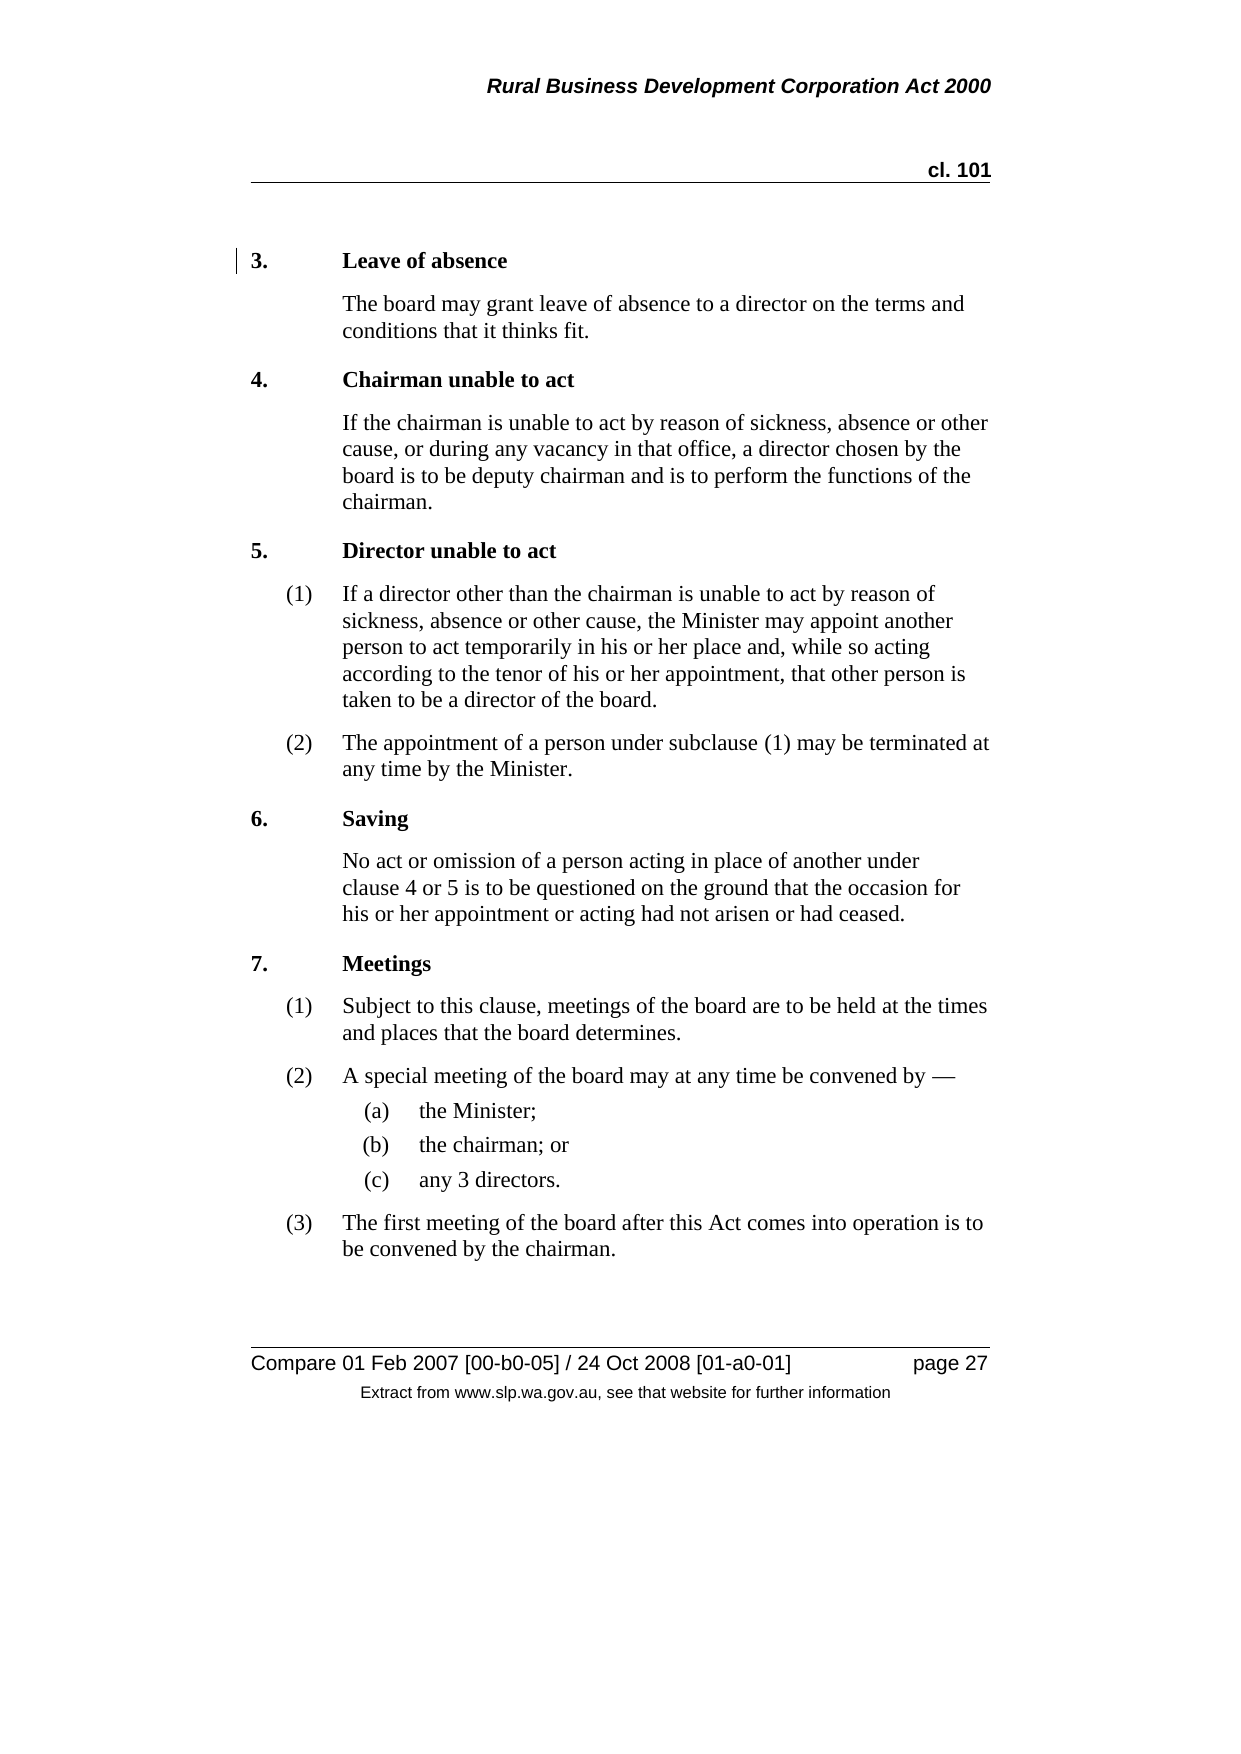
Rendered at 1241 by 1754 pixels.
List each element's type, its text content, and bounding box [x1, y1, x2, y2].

text (1) If a director other than the chairman is unable to act by reason of sickness, absence or other cause, the Minister may appoint another person to act temporarily in his or her place and, while so acting according to the tenor of his or her appointment, that other person is taken to be a director of the board. [251, 581, 990, 712]
text If the chairman is unable to act by reason of sickness, absence or other cause, or during any vacancy in that office, a director chosen by the board is to be deputy chairman and is to perform the functions of the chairman. [251, 409, 990, 514]
subtitle 4. Chairman unable to act [251, 366, 990, 392]
text (2) A special meeting of the board may at any time be convened by — [251, 1062, 990, 1088]
text The board may grant leave of absence to a director on the terms and conditions that it thinks fit. [251, 291, 990, 343]
text (c) any 3 directors. [251, 1166, 990, 1192]
text (3) The first meeting of the board after this Act comes into operation is to be convened by the chairman. [251, 1209, 990, 1262]
text (1) Subject to this clause, meetings of the board are to be held at the times and places that the board determines. [251, 993, 990, 1045]
text No act or omission of a person acting in place of another under clause 4 or 5 is to be questioned on the ground that the occasion for his or her appointment or acting had not arisen or had ceased. [251, 848, 990, 927]
subtitle 6. Saving [251, 804, 990, 831]
subtitle 3. Leave of absence [251, 247, 990, 274]
subtitle 7. Meetings [251, 949, 990, 976]
text (a) the Minister; [251, 1097, 990, 1123]
text (b) the chairman; or [251, 1131, 990, 1158]
subtitle 5. Director unable to act [251, 537, 990, 564]
text (2) The appointment of a person under subclause (1) may be terminated at any time by the Minister. [251, 729, 990, 782]
